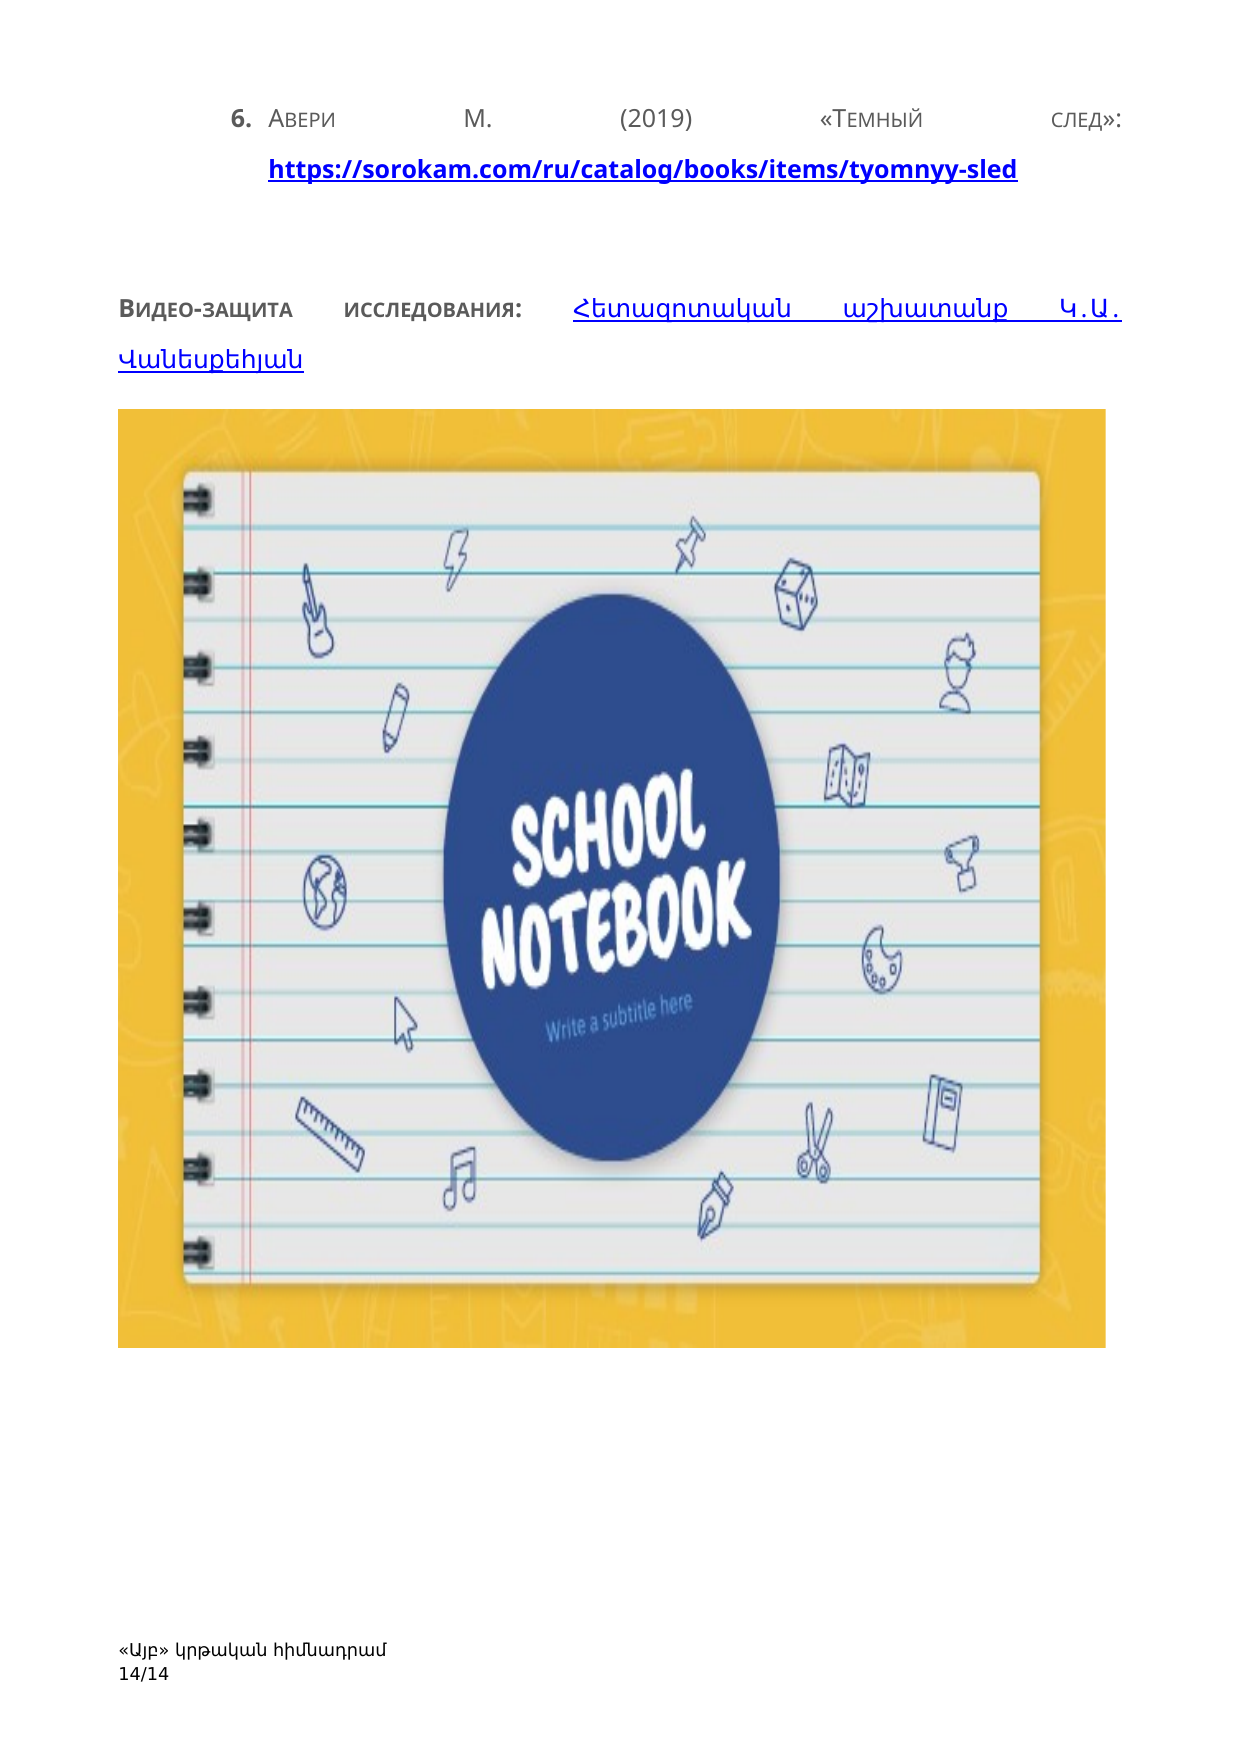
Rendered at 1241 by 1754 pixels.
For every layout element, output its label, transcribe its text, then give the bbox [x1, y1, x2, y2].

list Авери М. (2019) «Темный след»: https://sorokam.com/ru/catalog/books/items/tyomnyy-sled [231, 100, 1122, 186]
text Видео-защита исследования: Հետազոտական աշխատանք Կ․Ա․Վանեսքեհյան [118, 291, 1122, 376]
